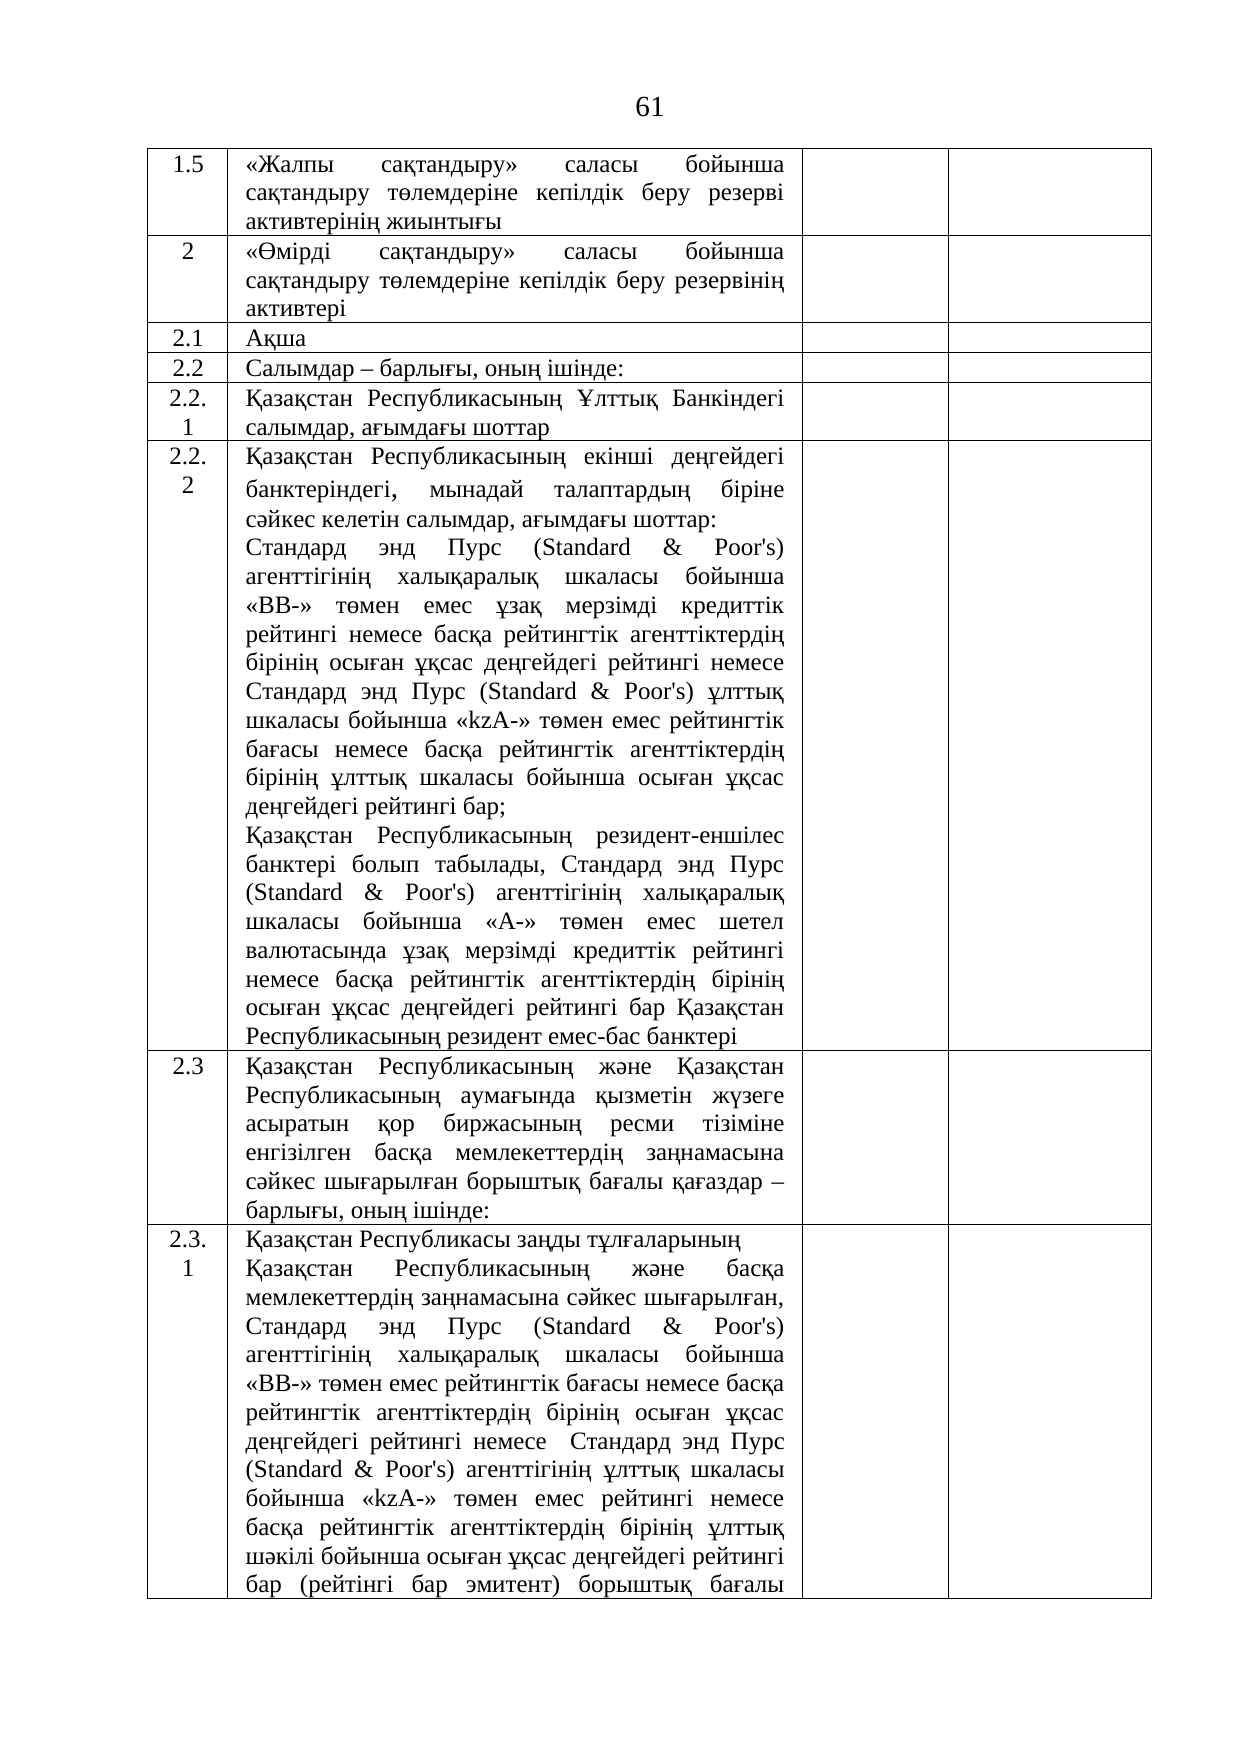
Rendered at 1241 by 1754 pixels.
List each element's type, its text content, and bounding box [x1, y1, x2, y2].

table_cell [803, 1051, 948, 1223]
table_cell Қазақстан Республикасының және Қазақстан Республикасының аумағында қызметін жүзеге асыратын қор биржасының ресми тізіміне енгізілген басқа мемлекеттердің заңнамасына сәйкес шығарылған борыштық бағалы қағаздар – барлығы, оның ішінде: [228, 1051, 802, 1223]
table_cell [803, 441, 948, 1050]
table_cell Салымдар – барлығы, оның ішінде: [228, 353, 802, 382]
table_cell 2.3.1 [148, 1225, 227, 1598]
table_cell [949, 236, 1151, 322]
table_cell [803, 353, 948, 382]
table_cell «Өмірді сақтандыру» саласы бойынша сақтандыру төлемдеріне кепілдік беру резервінің активтері [228, 236, 802, 322]
table_cell [803, 1225, 948, 1598]
table_cell [803, 236, 948, 322]
table_cell «Жалпы сақтандыру» саласы бойынша сақтандыру төлемдеріне кепілдік беру резерві активтерінің жиынтығы [228, 149, 802, 235]
table_cell [949, 383, 1151, 440]
table_cell [803, 149, 948, 235]
table_cell Қазақстан Республикасының екінші деңгейдегі банктеріндегі, мынадай талаптардың біріне сәйкес келетін салымдар, ағымдағы шоттар: Стандард энд Пурс (Standard & Poor's) агенттігінің халықаралық шкаласы бойынша «ВВ-» төмен емес ұзақ мерзімді кредиттік рейтингі немесе басқа рейтингтік агенттіктердің бірінің осыған ұқсас деңгейдегі рейтингі немесе Стандард энд Пурс (Standard & Poor's) ұлттық шкаласы бойынша «kzA-» төмен емес рейтингтік бағасы немесе басқа рейтингтік агенттіктердің бірінің ұлттық шкаласы бойынша осыған ұқсас деңгейдегі рейтингі бар; Қазақстан Республикасының резидент-еншілес банктері болып табылады, Стандард энд Пурс (Standard & Poor's) агенттігінің халықаралық шкаласы бойынша «А-» төмен емес шетел валютасында ұзақ мерзімді кредиттік рейтингі немесе басқа рейтингтік агенттіктердің бірінің осыған ұқсас деңгейдегі рейтингі бар Қазақстан Республикасының резидент емес-бас банктері [228, 441, 802, 1050]
table_cell [949, 441, 1151, 1050]
table_cell Қазақстан Республикасының Ұлттық Банкіндегі салымдар, ағымдағы шоттар [228, 383, 802, 440]
table_cell [949, 1225, 1151, 1598]
table_cell 2 [148, 236, 227, 322]
table_cell 2.3 [148, 1051, 227, 1223]
table_cell [949, 1051, 1151, 1223]
table_cell Ақша [228, 323, 802, 352]
table_cell [949, 149, 1151, 235]
table_cell 2.2.1 [148, 383, 227, 440]
table_cell [803, 383, 948, 440]
table_cell [803, 323, 948, 352]
table_cell [949, 353, 1151, 382]
table_cell 1.5 [148, 149, 227, 235]
table_cell 2.2 [148, 353, 227, 382]
table_cell [949, 323, 1151, 352]
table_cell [228, 1225, 802, 1598]
table_cell 2.2.2 [148, 441, 227, 1050]
table_cell 2.1 [148, 323, 227, 352]
